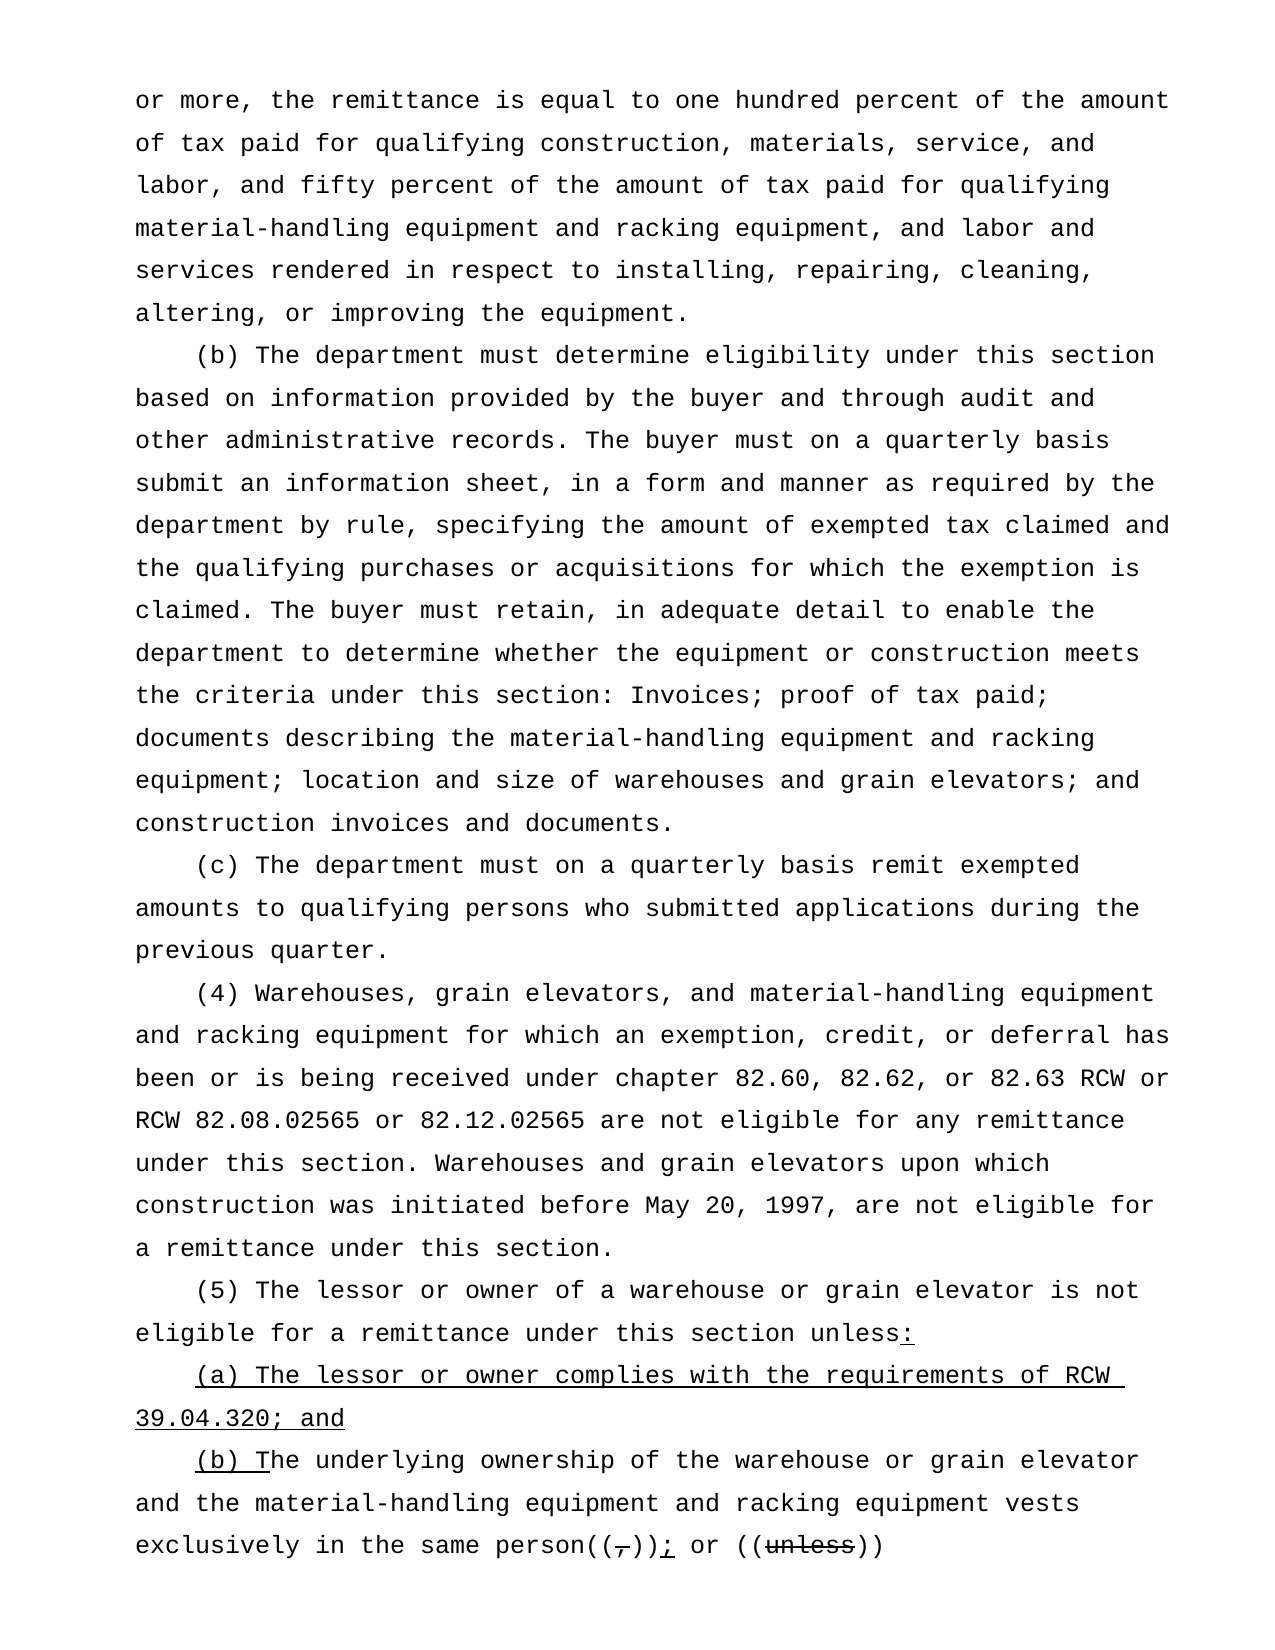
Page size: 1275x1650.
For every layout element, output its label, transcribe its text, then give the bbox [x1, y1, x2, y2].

text (b) The underlying ownership of the warehouse or grain elevator and the material-handling equipment and racking equipment vests exclusively in the same person((,)); or ((unless)) [135, 1435, 1170, 1562]
text (a) The lessor or owner complies with the requirements of RCW 39.04.320; and [135, 1350, 1170, 1435]
text (c) The department must on a quarterly basis remit exempted amounts to qualifying persons who submitted applications during the previous quarter. [135, 840, 1170, 967]
text (5) The lessor or owner of a warehouse or grain elevator is not eligible for a remittance under this section unless: [135, 1265, 1170, 1350]
text (4) Warehouses, grain elevators, and material-handling equipment and racking equipment for which an exemption, credit, or deferral has been or is being received under chapter 82.60, 82.62, or 82.63 RCW or RCW 82.08.02565 or 82.12.02565 are not eligible for any remittance under this section. Warehouses and grain elevators upon which construction was initiated before May 20, 1997, are not eligible for a remittance under this section. [135, 967, 1170, 1265]
text (b) The department must determine eligibility under this section based on information provided by the buyer and through audit and other administrative records. The buyer must on a quarterly basis submit an information sheet, in a form and manner as required by the department by rule, specifying the amount of exempted tax claimed and the qualifying purchases or acquisitions for which the exemption is claimed. The buyer must retain, in adequate detail to enable the department to determine whether the equipment or construction meets the criteria under this section: Invoices; proof of tax paid; documents describing the material-handling equipment and racking equipment; location and size of warehouses and grain elevators; and construction invoices and documents. [135, 330, 1170, 840]
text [135, 75, 1170, 330]
